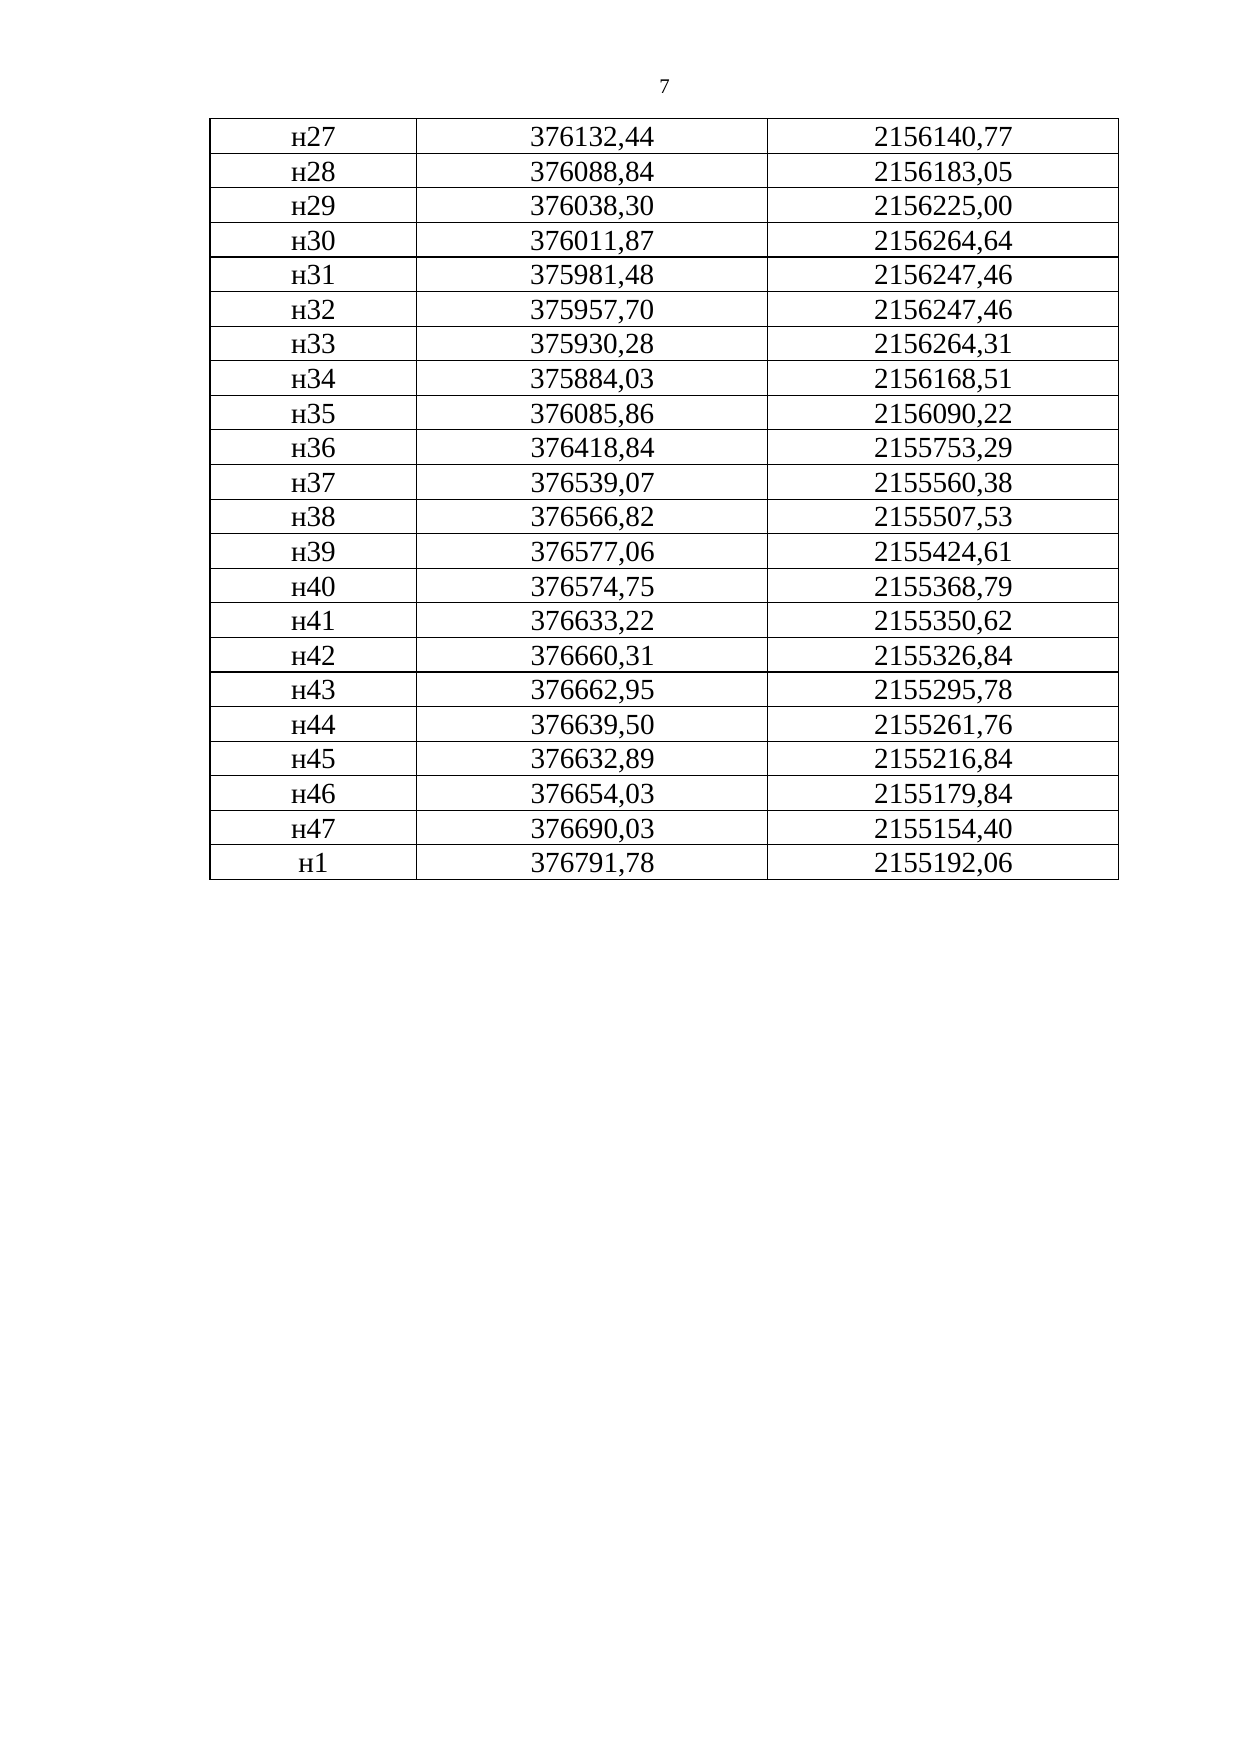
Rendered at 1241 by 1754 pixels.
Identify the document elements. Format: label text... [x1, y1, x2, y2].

table_cell 2155179,84 [768, 776, 1118, 810]
table_cell 376539,07 [417, 465, 767, 498]
table_cell н30 [211, 223, 416, 256]
table_cell 2156247,46 [768, 292, 1118, 326]
table_cell 376791,78 [417, 845, 767, 879]
table_cell н46 [211, 776, 416, 810]
table_cell 2155216,84 [768, 742, 1118, 775]
table_cell 2155560,38 [768, 465, 1118, 498]
table_cell н40 [211, 569, 416, 602]
table_cell 2156225,00 [768, 188, 1118, 222]
table_cell 2155192,06 [768, 845, 1118, 879]
table_cell 376038,30 [417, 188, 767, 222]
table_cell 376654,03 [417, 776, 767, 810]
table_cell 2155326,84 [768, 638, 1118, 671]
table_cell 376633,22 [417, 603, 767, 637]
table_cell н31 [211, 258, 416, 291]
table_cell 2155261,76 [768, 707, 1118, 741]
table_cell 2156264,64 [768, 223, 1118, 256]
table_cell н45 [211, 742, 416, 775]
table_cell н43 [211, 673, 416, 706]
table_cell 376574,75 [417, 569, 767, 602]
table_cell 376088,84 [417, 154, 767, 187]
table_cell 376690,03 [417, 811, 767, 844]
table_cell 2156090,22 [768, 396, 1118, 429]
table_cell 375981,48 [417, 258, 767, 291]
table_cell 376632,89 [417, 742, 767, 775]
table_cell 376660,31 [417, 638, 767, 671]
table_cell н27 [211, 119, 416, 153]
table_cell 2155154,40 [768, 811, 1118, 844]
table_cell 376639,50 [417, 707, 767, 741]
table_cell 376418,84 [417, 430, 767, 464]
table_cell 2155295,78 [768, 673, 1118, 706]
table_cell н44 [211, 707, 416, 741]
table_cell 375884,03 [417, 361, 767, 395]
table_cell н33 [211, 327, 416, 360]
table_cell 2155753,29 [768, 430, 1118, 464]
table_cell 2156247,46 [768, 258, 1118, 291]
table_cell н38 [211, 500, 416, 533]
table_cell н32 [211, 292, 416, 326]
table_cell 2156183,05 [768, 154, 1118, 187]
table_cell 2155424,61 [768, 534, 1118, 568]
table_cell 2156168,51 [768, 361, 1118, 395]
table_cell 376011,87 [417, 223, 767, 256]
table_cell 2156264,31 [768, 327, 1118, 360]
table_cell 376577,06 [417, 534, 767, 568]
table_cell н28 [211, 154, 416, 187]
table_cell н42 [211, 638, 416, 671]
table_cell н36 [211, 430, 416, 464]
table_cell 376566,82 [417, 500, 767, 533]
table_cell н35 [211, 396, 416, 429]
table_cell 376662,95 [417, 673, 767, 706]
table_cell 2155350,62 [768, 603, 1118, 637]
table_cell 375957,70 [417, 292, 767, 326]
table_cell н37 [211, 465, 416, 498]
table_cell н39 [211, 534, 416, 568]
table_cell н29 [211, 188, 416, 222]
table_cell 376085,86 [417, 396, 767, 429]
table_cell 375930,28 [417, 327, 767, 360]
table_cell 376132,44 [417, 119, 767, 153]
table_cell н47 [211, 811, 416, 844]
table_cell н34 [211, 361, 416, 395]
table_cell н1 [211, 845, 416, 879]
table_cell 2155507,53 [768, 500, 1118, 533]
table_cell 2155368,79 [768, 569, 1118, 602]
table_cell н41 [211, 603, 416, 637]
table_cell 2156140,77 [768, 119, 1118, 153]
